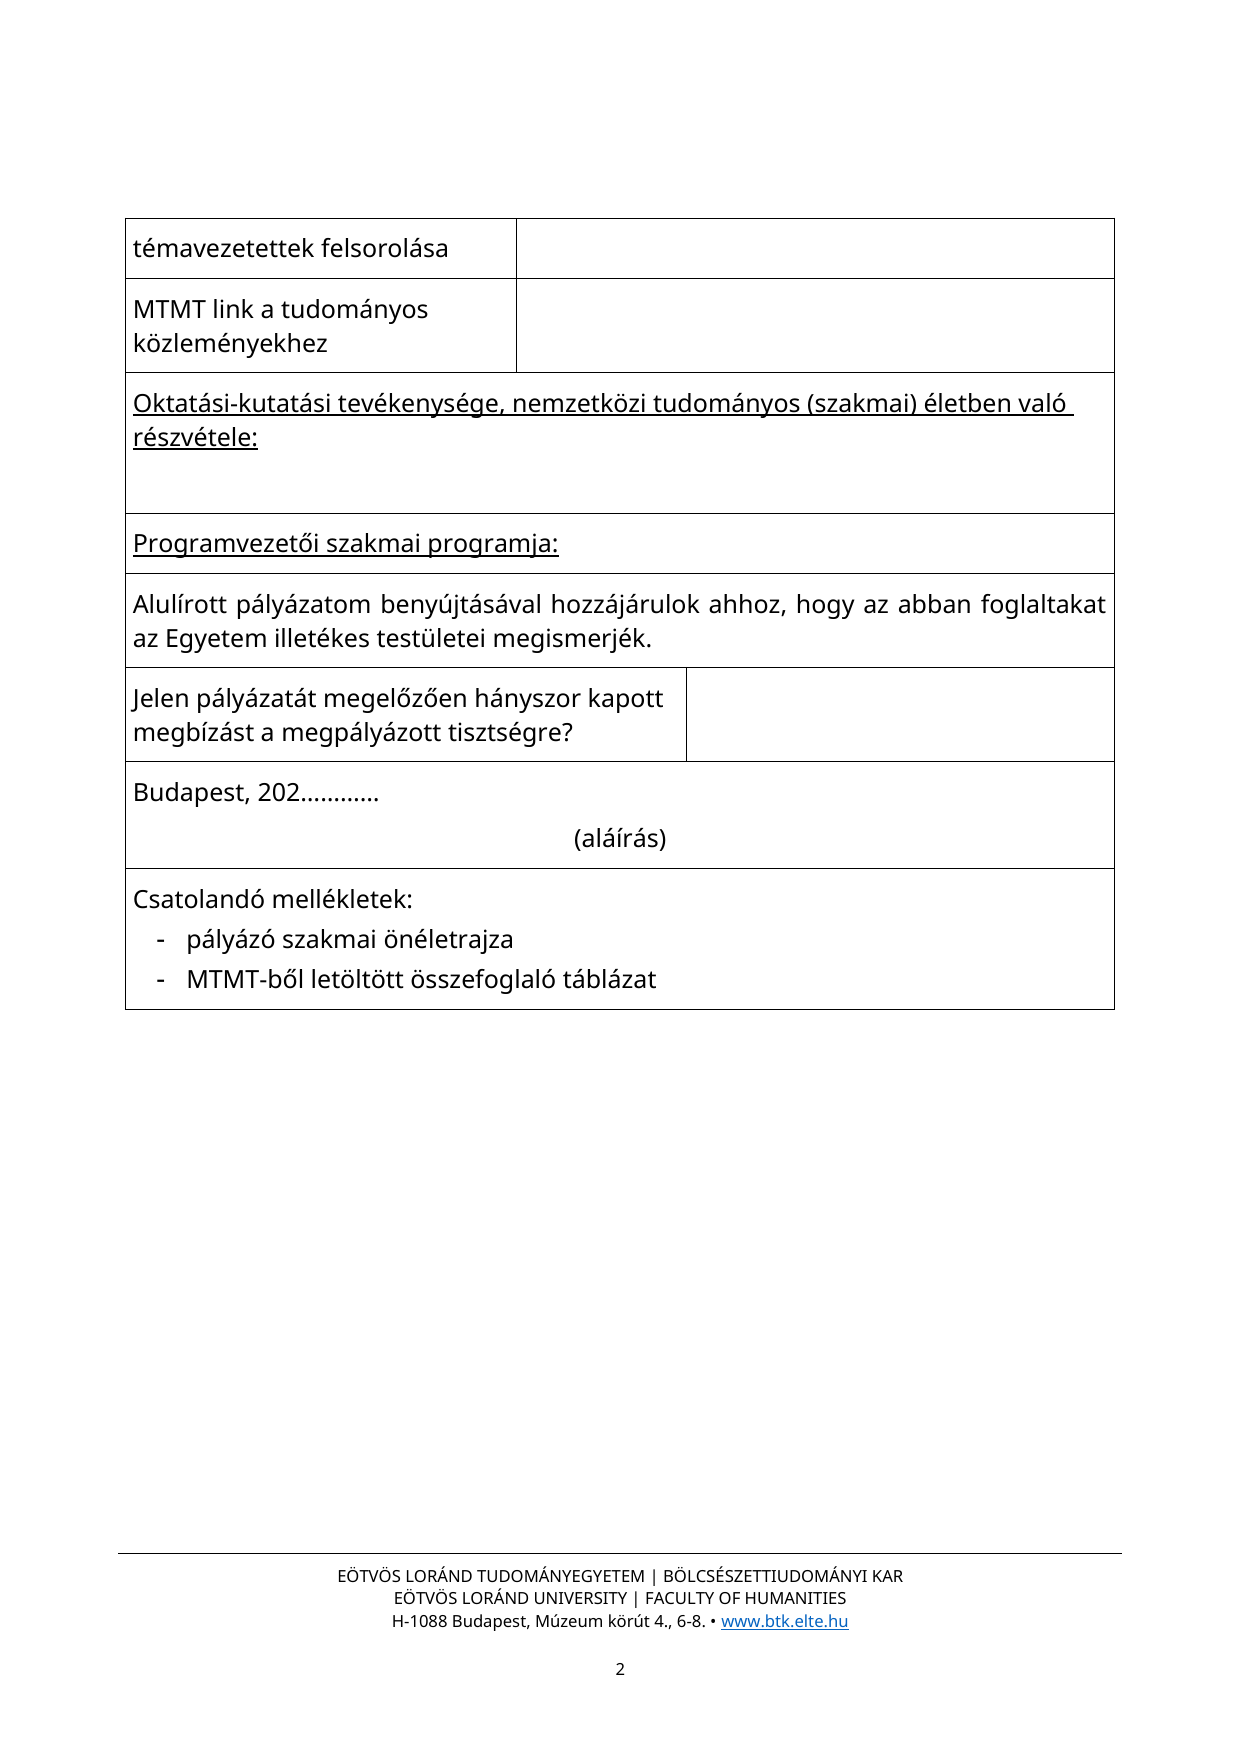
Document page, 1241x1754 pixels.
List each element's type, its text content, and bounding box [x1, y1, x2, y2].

table_cell [687, 668, 1114, 761]
table_cell Csatolandó mellékletek: pályázó szakmai önéletrajza MTMT-ből letöltött összefoglaló táblázat [126, 869, 1114, 1008]
table_cell [517, 279, 1114, 372]
table_cell Jelen pályázatát megelőzően hányszor kapott megbízást a megpályázott tisztségre? [126, 668, 686, 761]
table_cell Programvezetői szakmai programja: [126, 514, 1114, 573]
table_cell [126, 219, 516, 278]
table_cell Alulírott pályázatom benyújtásával hozzájárulok ahhoz, hogy az abban foglaltakat az Egyetem illetékes testületei megismerjék. [126, 574, 1114, 667]
table_cell MTMT link a tudományos közleményekhez [126, 279, 516, 372]
table_cell Budapest, 202………… (aláírás) [126, 762, 1114, 868]
table_cell [517, 219, 1114, 278]
table_cell Oktatási-kutatási tevékenysége, nemzetközi tudományos (szakmai) életben való részvétele: [126, 373, 1114, 513]
